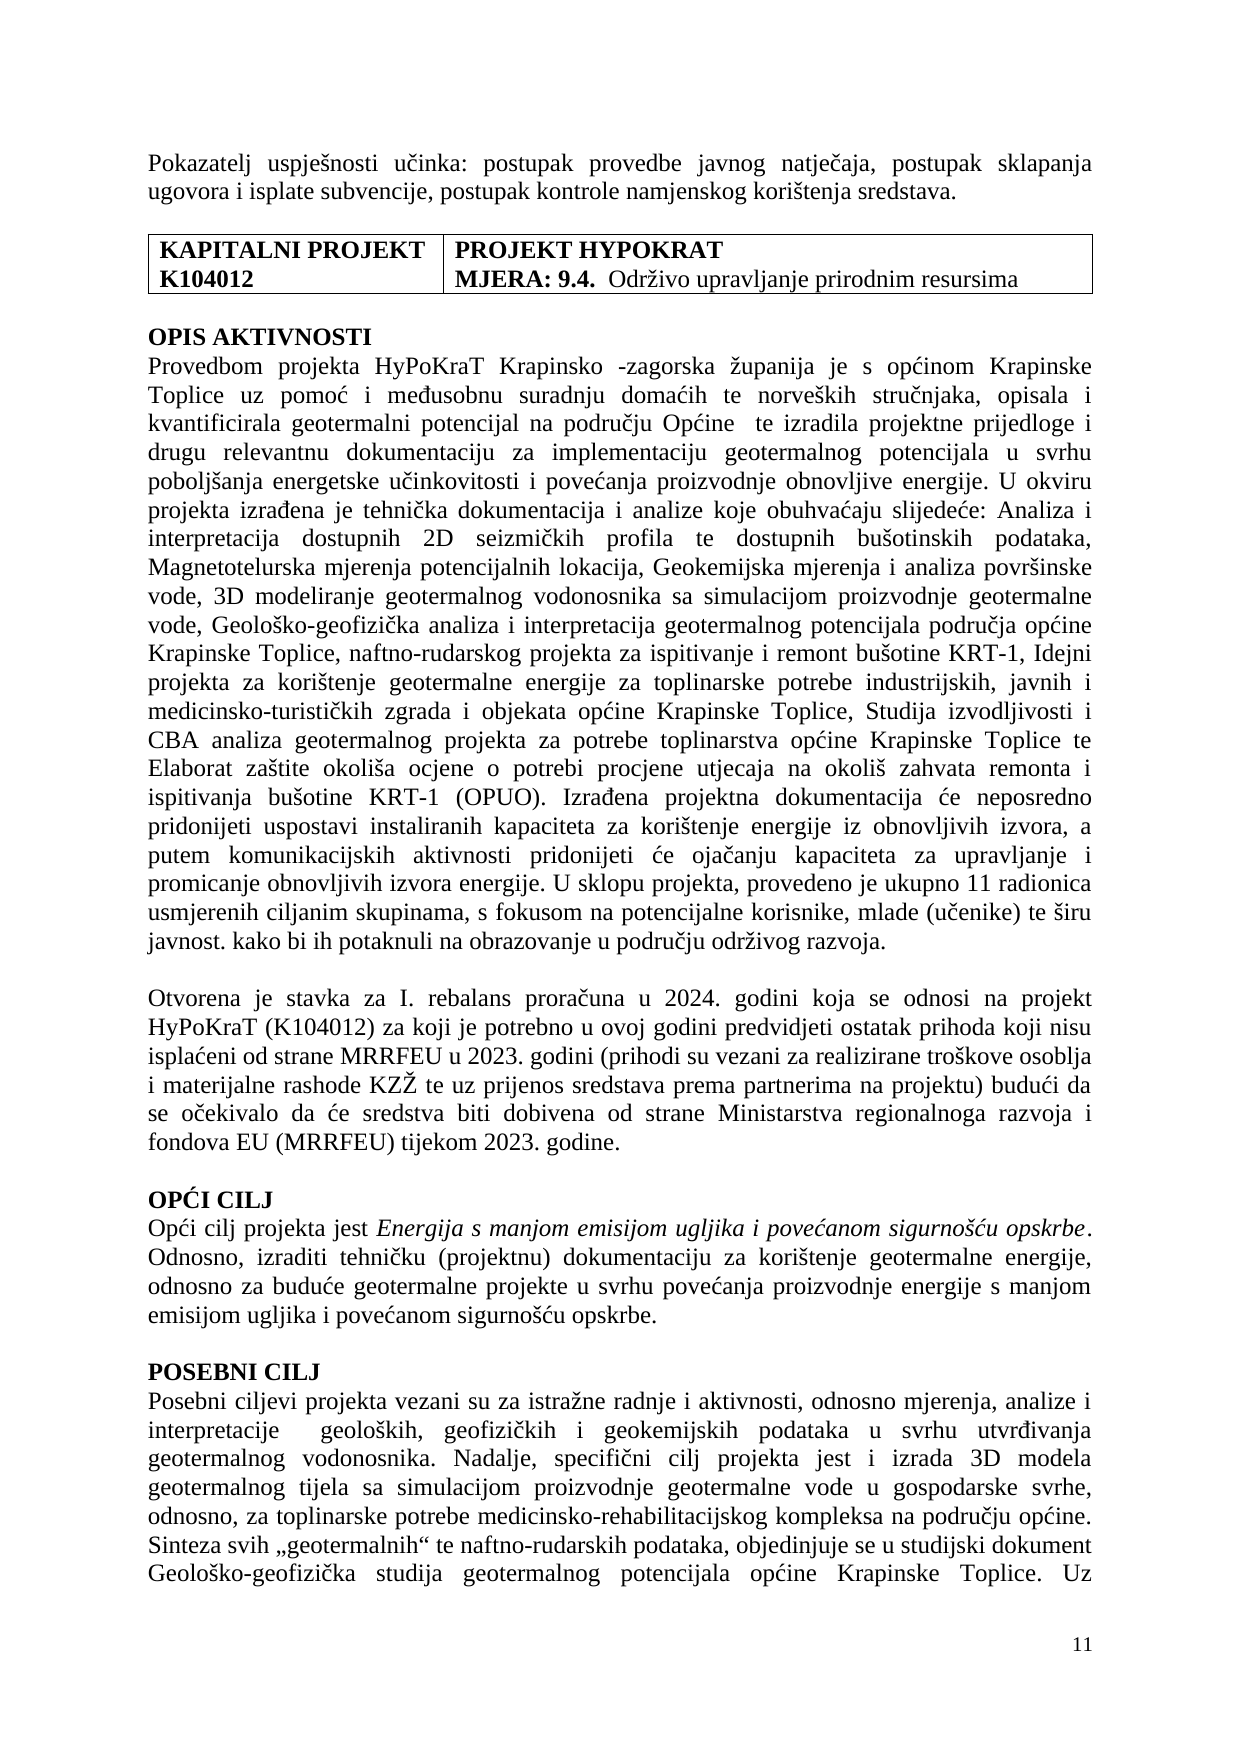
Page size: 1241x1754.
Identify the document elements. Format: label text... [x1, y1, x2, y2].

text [148, 1386, 1093, 1587]
text POSEBNI CILJ [148, 1357, 1093, 1386]
text OPĆI CILJ [148, 1185, 1093, 1213]
text OPIS AKTIVNOSTI [148, 322, 1093, 351]
table_header PROJEKT HYPOKRAT MJERA: 9.4. Održivo upravljanje prirodnim resursima [444, 235, 1092, 292]
text Otvorena je stavka za I. rebalans proračuna u 2024. godini koja se odnosi na projekt HyPoKraT (K104012) za koji je potrebno u ovoj godini predvidjeti ostatak prihoda koji nisu isplaćeni od strane MRRFEU u 2023. godini (prihodi su vezani za realizirane troškove osoblja i materijalne rashode KZŽ te uz prijenos sredstava prema partnerima na projektu) budući da se očekivalo da će sredstva biti dobivena od strane Ministarstva regionalnoga razvoja i fondova EU (MRRFEU) tijekom 2023. godine. [148, 983, 1093, 1156]
text Opći cilj projekta jest Energija s manjom emisijom ugljika i povećanom sigurnošću opskrbe. Odnosno, izraditi tehničku (projektnu) dokumentaciju za korištenje geotermalne energije, odnosno za buduće geotermalne projekte u svrhu povećanja proizvodnje energije s manjom emisijom ugljika i povećanom sigurnošću opskrbe. [148, 1213, 1093, 1328]
text Provedbom projekta HyPoKraT Krapinsko -zagorska županija je s općinom Krapinske Toplice uz pomoć i međusobnu suradnju domaćih te norveških stručnjaka, opisala i kvantificirala geotermalni potencijal na području Općine te izradila projektne prijedloge i drugu relevantnu dokumentaciju za implementaciju geotermalnog potencijala u svrhu poboljšanja energetske učinkovitosti i povećanja proizvodnje obnovljive energije. U okviru projekta izrađena je tehnička dokumentacija i analize koje obuhvaćaju slijedeće: Analiza i interpretacija dostupnih 2D seizmičkih profila te dostupnih bušotinskih podataka, Magnetotelurska mjerenja potencijalnih lokacija, Geokemijska mjerenja i analiza površinske vode, 3D modeliranje geotermalnog vodonosnika sa simulacijom proizvodnje geotermalne vode, Geološko-geofizička analiza i interpretacija geotermalnog potencijala područja općine Krapinske Toplice, naftno-rudarskog projekta za ispitivanje i remont bušotine KRT-1, Idejni projekta za korištenje geotermalne energije za toplinarske potrebe industrijskih, javnih i medicinsko-turističkih zgrada i objekata općine Krapinske Toplice, Studija izvodljivosti i CBA analiza geotermalnog projekta za potrebe toplinarstva općine Krapinske Toplice te Elaborat zaštite okoliša ocjene o potrebi procjene utjecaja na okoliš zahvata remonta i ispitivanja bušotine KRT-1 (OPUO). Izrađena projektna dokumentacija će neposredno pridonijeti uspostavi instaliranih kapaciteta za korištenje energije iz obnovljivih izvora, a putem komunikacijskih aktivnosti pridonijeti će ojačanju kapaciteta za upravljanje i promicanje obnovljivih izvora energije. U sklopu projekta, provedeno je ukupno 11 radionica usmjerenih ciljanim skupinama, s fokusom na potencijalne korisnike, mlade (učenike) te širu javnost. kako bi ih potaknuli na obrazovanje u području održivog razvoja. [148, 351, 1093, 955]
text Pokazatelj uspješnosti učinka: postupak provedbe javnog natječaja, postupak sklapanja ugovora i isplate subvencije, postupak kontrole namjenskog korištenja sredstava. [148, 148, 1093, 205]
table_header KAPITALNI PROJEKT K104012 [149, 235, 443, 292]
